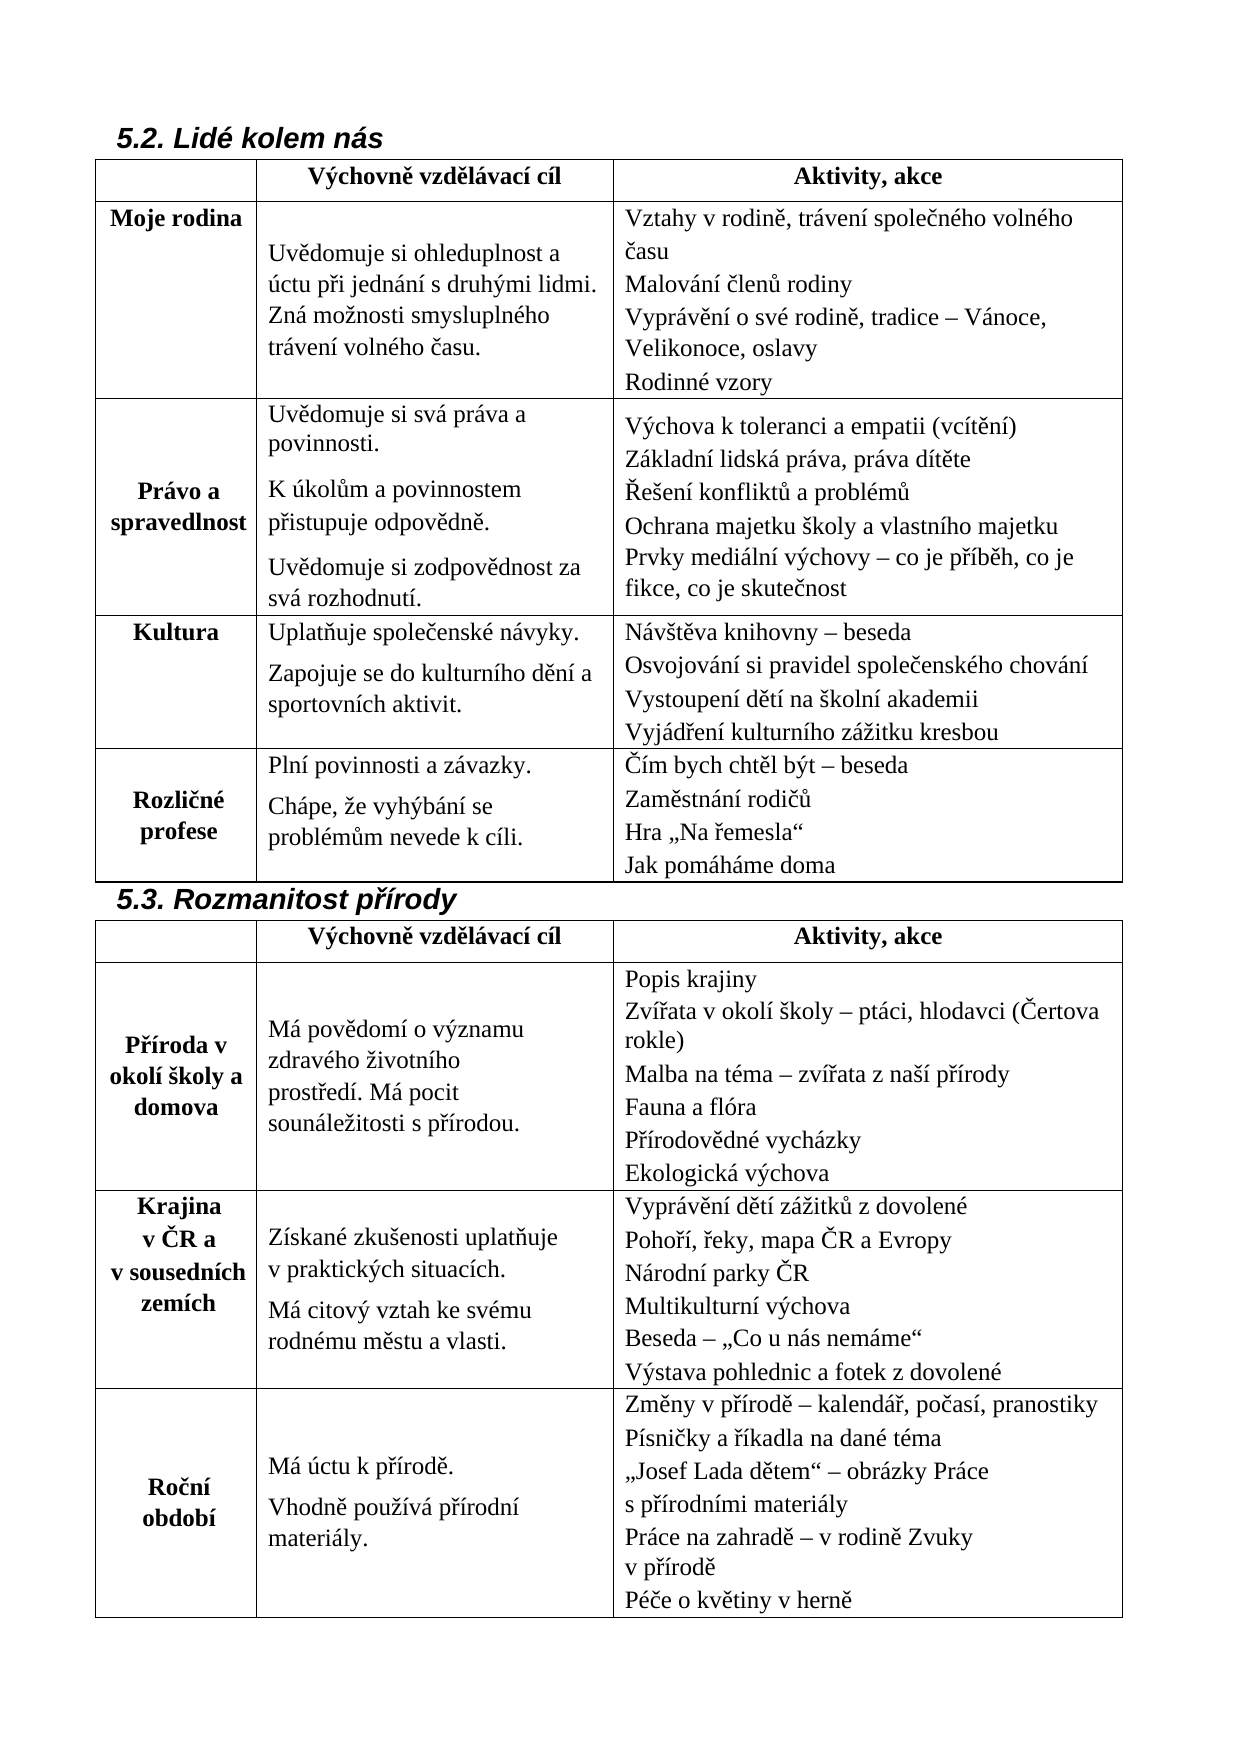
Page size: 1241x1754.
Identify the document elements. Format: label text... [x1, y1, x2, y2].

table_cell Moje rodina [96, 202, 256, 398]
table_header [96, 921, 256, 962]
table_cell Má úctu k přírodě. Vhodně používá přírodní materiály. [257, 1389, 613, 1617]
table_cell Vyprávění dětí zážitků z dovolené Pohoří, řeky, mapa ČR a Evropy Národní parky ČR Multikulturní výchova Beseda – „Co u nás nemáme“ Výstava pohlednic a fotek z dovolené [614, 1191, 1122, 1388]
subtitle 5.3. Rozmanitost přírody [116, 882, 1128, 916]
table_cell Výchova k toleranci a empatii (vcítění) Základní lidská práva, práva dítěte Řešení konfliktů a problémů Ochrana majetku školy a vlastního majetku Prvky mediální výchovy – co je příběh, co je fikce, co je skutečnost [614, 399, 1122, 614]
table_header Aktivity, akce [614, 921, 1122, 962]
table_header Aktivity, akce [614, 160, 1122, 201]
table_cell Návštěva knihovny – beseda Osvojování si pravidel společenského chování Vystoupení dětí na školní akademii Vyjádření kulturního zážitku kresbou [614, 616, 1122, 748]
table_header Výchovně vzdělávací cíl [257, 921, 613, 962]
table_header [96, 160, 256, 201]
table_cell Získané zkušenosti uplatňuje v praktických situacích. Má citový vztah ke svému rodnému městu a vlasti. [257, 1191, 613, 1388]
table_cell Roční období [96, 1389, 256, 1617]
table_cell Uvědomuje si svá práva a povinnosti. K úkolům a povinnostem přistupuje odpovědně. Uvědomuje si zodpovědnost za svá rozhodnutí. [257, 399, 613, 614]
table_cell Plní povinnosti a závazky. Chápe, že vyhýbání se problémům nevede k cíli. [257, 749, 613, 881]
table_cell Právo a spravedlnost [96, 399, 256, 614]
table_header Výchovně vzdělávací cíl [257, 160, 613, 201]
table_cell Uplatňuje společenské návyky. Zapojuje se do kulturního dění a sportovních aktivit. [257, 616, 613, 748]
subtitle 5.2. Lidé kolem nás [116, 121, 1128, 155]
table_cell Popis krajiny Zvířata v okolí školy – ptáci, hlodavci (Čertova rokle) Malba na téma – zvířata z naší přírody Fauna a flóra Přírodovědné vycházky Ekologická výchova [614, 963, 1122, 1189]
table_cell Příroda v okolí školy a domova [96, 963, 256, 1189]
table_cell Uvědomuje si ohleduplnost a úctu při jednání s druhými lidmi. Zná možnosti smysluplného trávení volného času. [257, 202, 613, 398]
table_cell Čím bych chtěl být – beseda Zaměstnání rodičů Hra „Na řemesla“ Jak pomáháme doma [614, 749, 1122, 881]
table_cell Krajina v ČR a v sousedních zemích [96, 1191, 256, 1388]
table_cell Má povědomí o významu zdravého životního prostředí. Má pocit sounáležitosti s přírodou. [257, 963, 613, 1189]
table_cell Vztahy v rodině, trávení společného volného času Malování členů rodiny Vyprávění o své rodině, tradice – Vánoce, Velikonoce, oslavy Rodinné vzory [614, 202, 1122, 398]
table_cell Kultura [96, 616, 256, 748]
table_cell Rozličné profese [96, 749, 256, 881]
table_cell Změny v přírodě – kalendář, počasí, pranostiky Písničky a říkadla na dané téma „Josef Lada dětem“ – obrázky Práce s přírodními materiály Práce na zahradě – v rodině Zvuky v přírodě Péče o květiny v herně [614, 1389, 1122, 1617]
